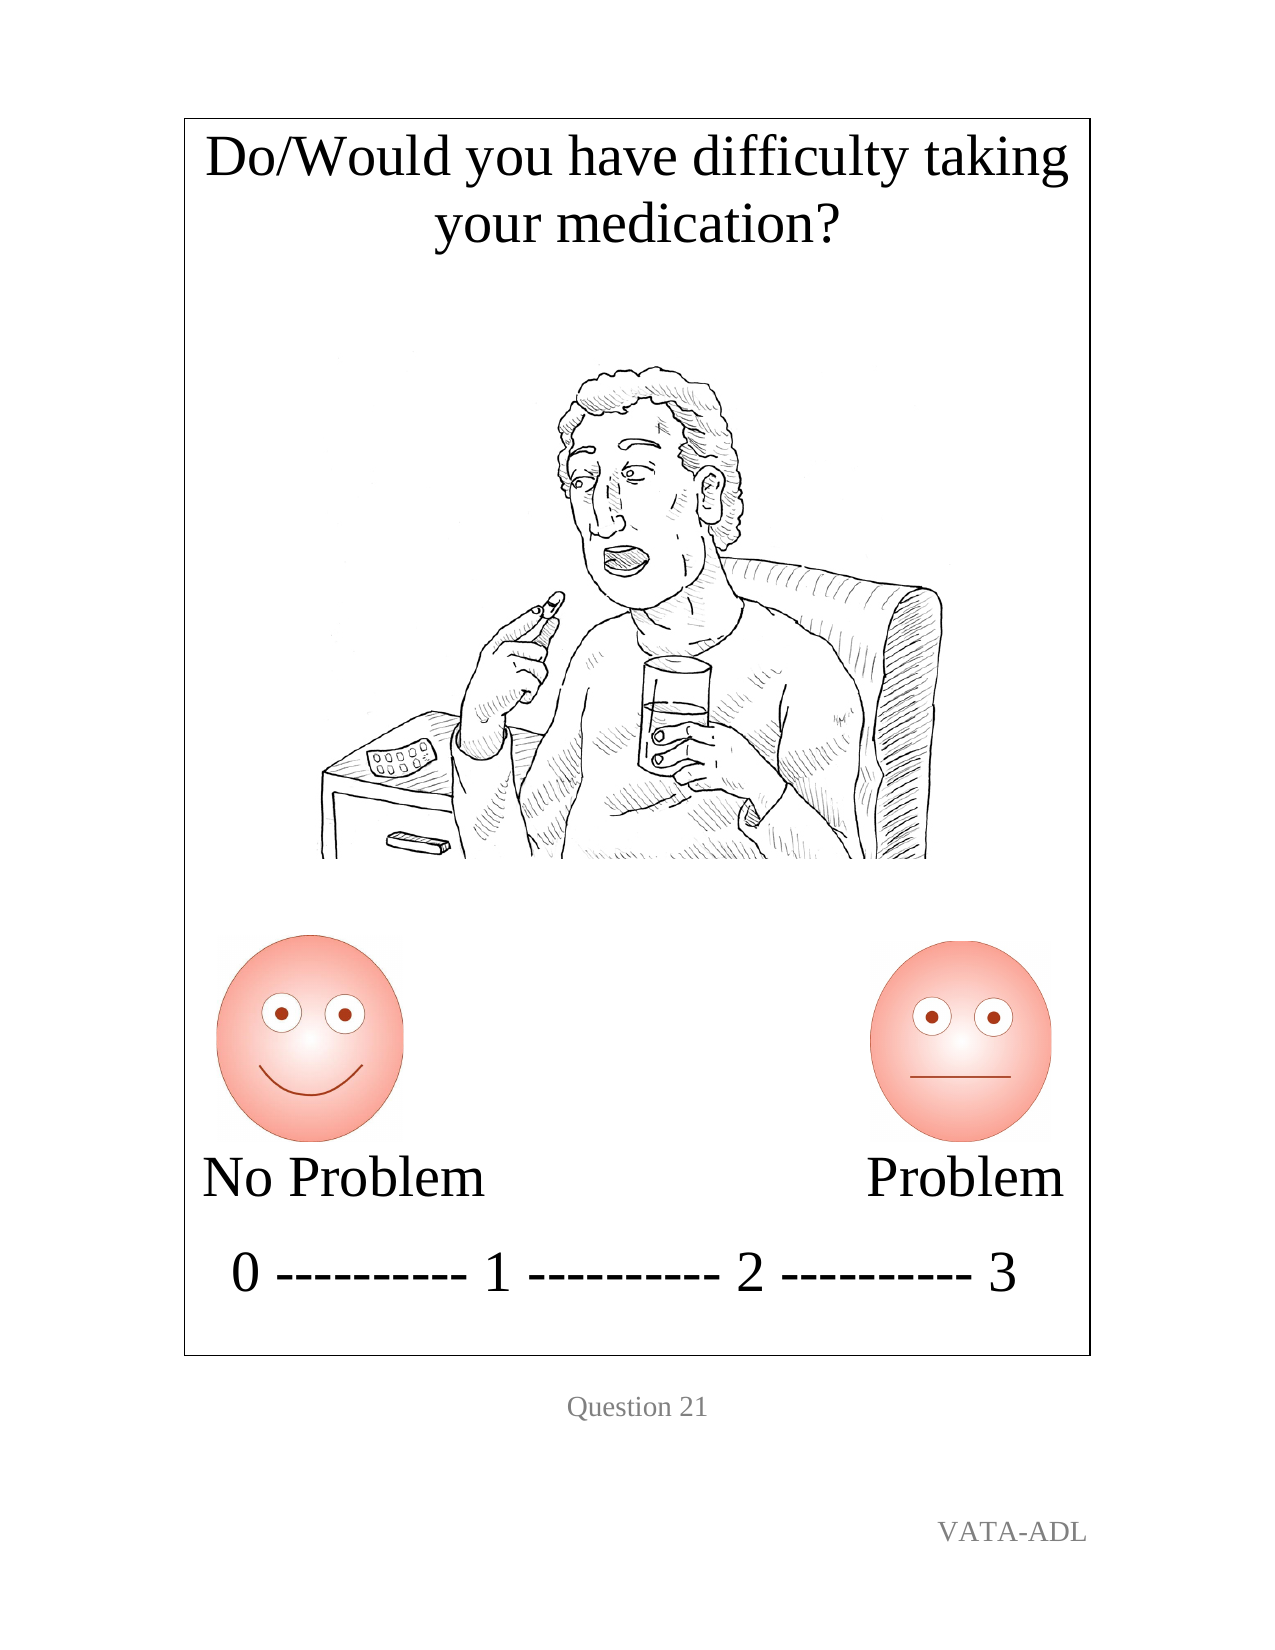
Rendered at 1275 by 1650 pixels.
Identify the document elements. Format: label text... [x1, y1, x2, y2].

text Question 21 [187, 1389, 1087, 1423]
text No Problem Problem [187, 1142, 1087, 1209]
picture [870, 941, 1052, 1142]
picture [216, 935, 404, 1142]
text 0 ---------- 1 ---------- 2 ---------- 3 [187, 1237, 1087, 1304]
text Do/Would you have difficulty taking your medication? [185, 119, 1089, 256]
picture [315, 351, 960, 859]
